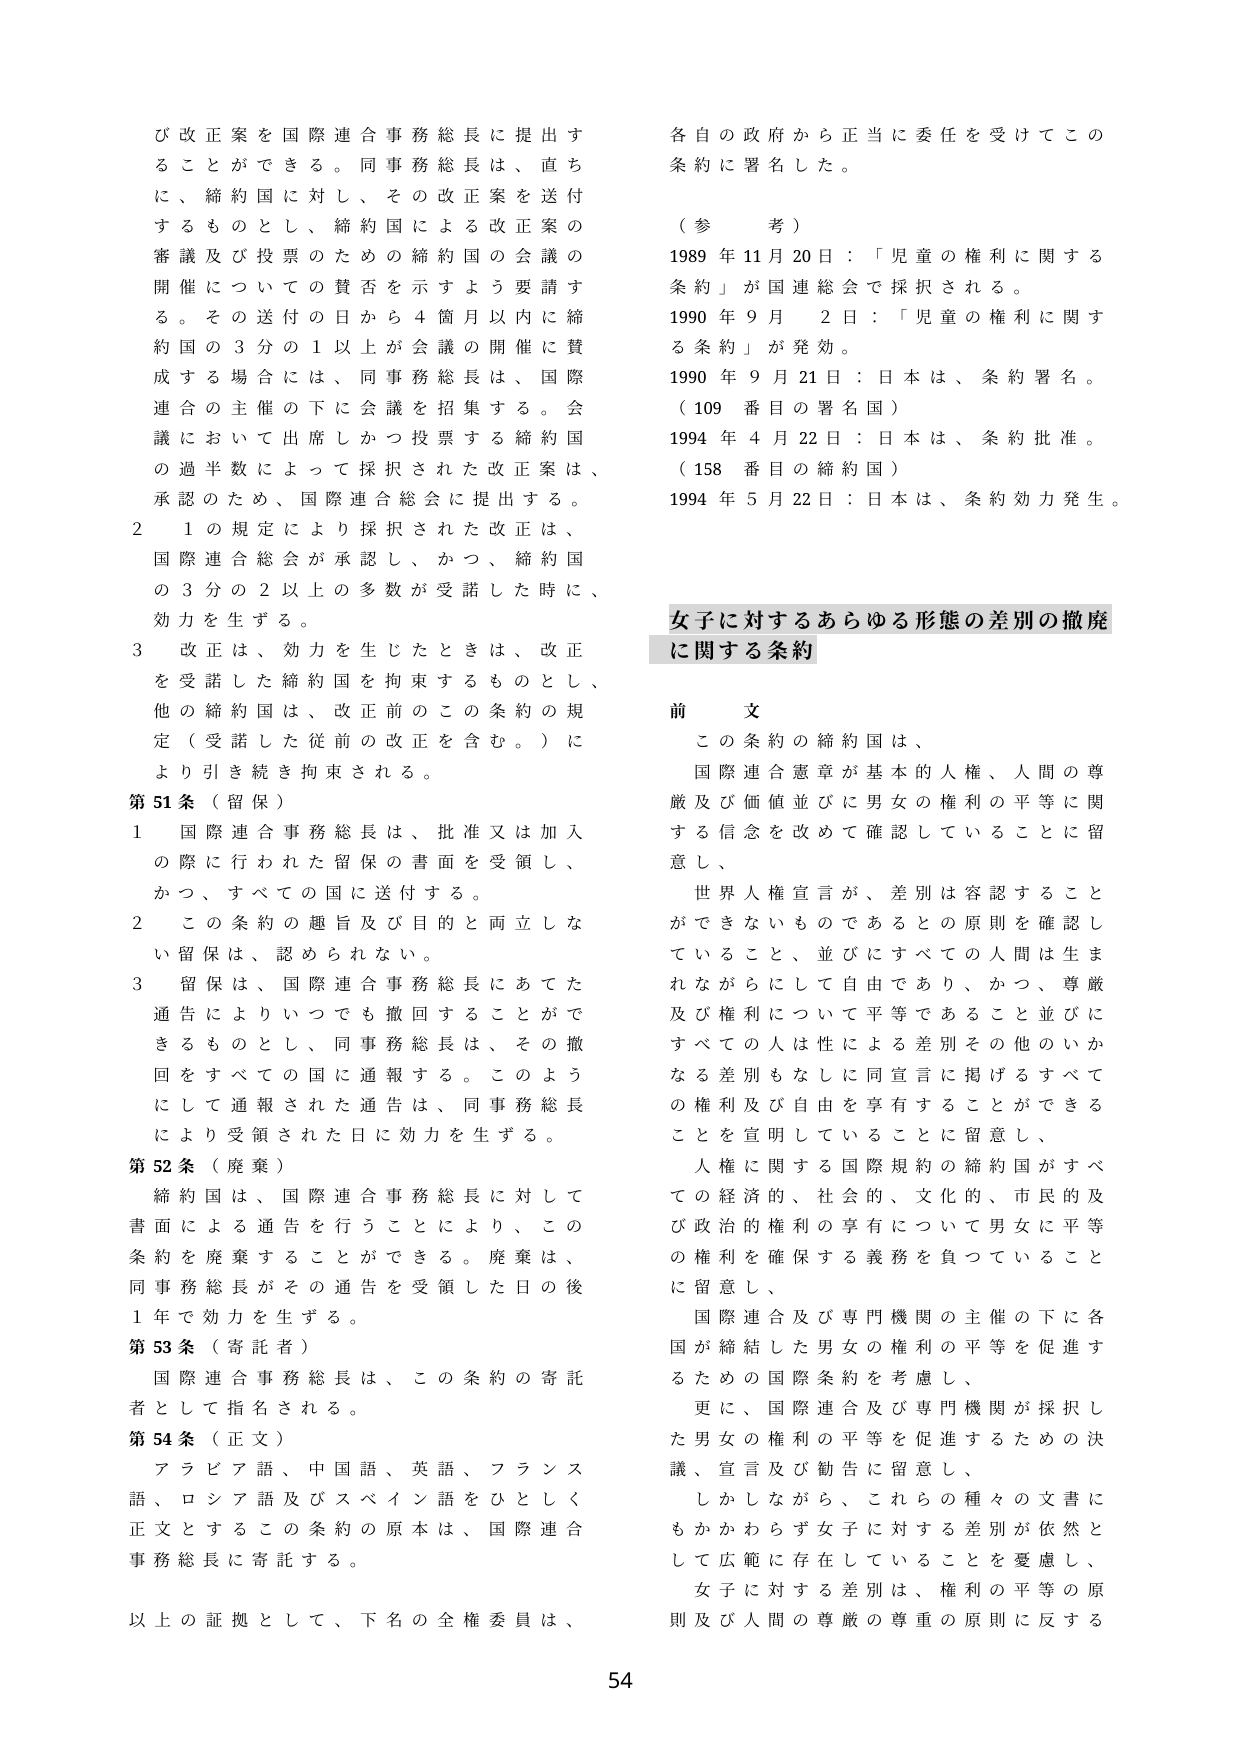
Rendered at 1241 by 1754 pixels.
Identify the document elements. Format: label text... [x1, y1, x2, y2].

text 女子に対するあらゆる形態の差別の撤廃に関する条約 [649, 604, 1112, 665]
text （参 考） [649, 210, 1112, 240]
text 第54条（正文） [128, 1423, 591, 1453]
text 1990年９月21日：日本は、条約署名。（109番目の署名国） [649, 362, 1112, 422]
text 第51条（留保） [128, 786, 591, 816]
text 前 文 [649, 695, 1112, 725]
text アラビア語、中国語、英語、フランス語、ロシア語及びスべイン語をひとしく正文とするこの条約の原本は、国際連合事務総長に寄託する。 [128, 1453, 591, 1574]
text 第53条（寄託者） [128, 1332, 591, 1362]
text 国際連合事務総長は、この条約の寄託者として指名される。 [128, 1362, 591, 1423]
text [649, 725, 1112, 1635]
text 1994年４月22日：日本は、条約批准。（158番目の締約国） [649, 422, 1112, 483]
text 1989年11月20日：「児童の権利に関する条約」が国連総会で採択される。 [649, 240, 1112, 301]
text 1994年５月22日：日本は、条約効力発生。 [649, 483, 1112, 513]
text １ 国際連合事務総長は、批准又は加入の際に行われた留保の書面を受領し、かつ、すべての国に送付する。 [128, 816, 591, 907]
text 締約国は、国際連合事務総長に対して書面による通告を行うことにより、この条約を廃棄することができる。廃棄は、同事務総長がその通告を受領した日の後１年で効力を生ずる。 [128, 1180, 591, 1332]
text ２ １の規定により採択された改正は、国際連合総会が承認し、かつ、締約国の３分の２以上の多数が受諾した時に、効力を生ずる。 [128, 513, 591, 634]
text ３ 留保は、国際連合事務総長にあてた通告によりいつでも撤回することができるものとし、同事務総長は、その撤回をすべての国に通報する。このようにして通報された通告は、同事務総長により受領された日に効力を生ずる。 [128, 968, 591, 1150]
text 以上の証拠として、下名の全権委員は、各自の政府から正当に委任を受けてこの条約に署名した。 [649, 119, 1112, 180]
text ２ この条約の趣旨及び目的と両立しない留保は、認められない。 [128, 907, 591, 968]
text 1990年９月 ２日：「児童の権利に関する条約」が発効。 [649, 301, 1112, 362]
text 以上の証拠として、下名の全権委員は、各自の政府から正当に委任を受けてこの条約に署名した。 [128, 1604, 591, 1635]
text 第52条（廃棄） [128, 1150, 591, 1180]
text ３ 改正は、効力を生じたときは、改正を受諾した締約国を拘束するものとし、他の締約国は、改正前のこの条約の規定（受諾した従前の改正を含む。）により引き続き拘束される。 [128, 634, 591, 786]
